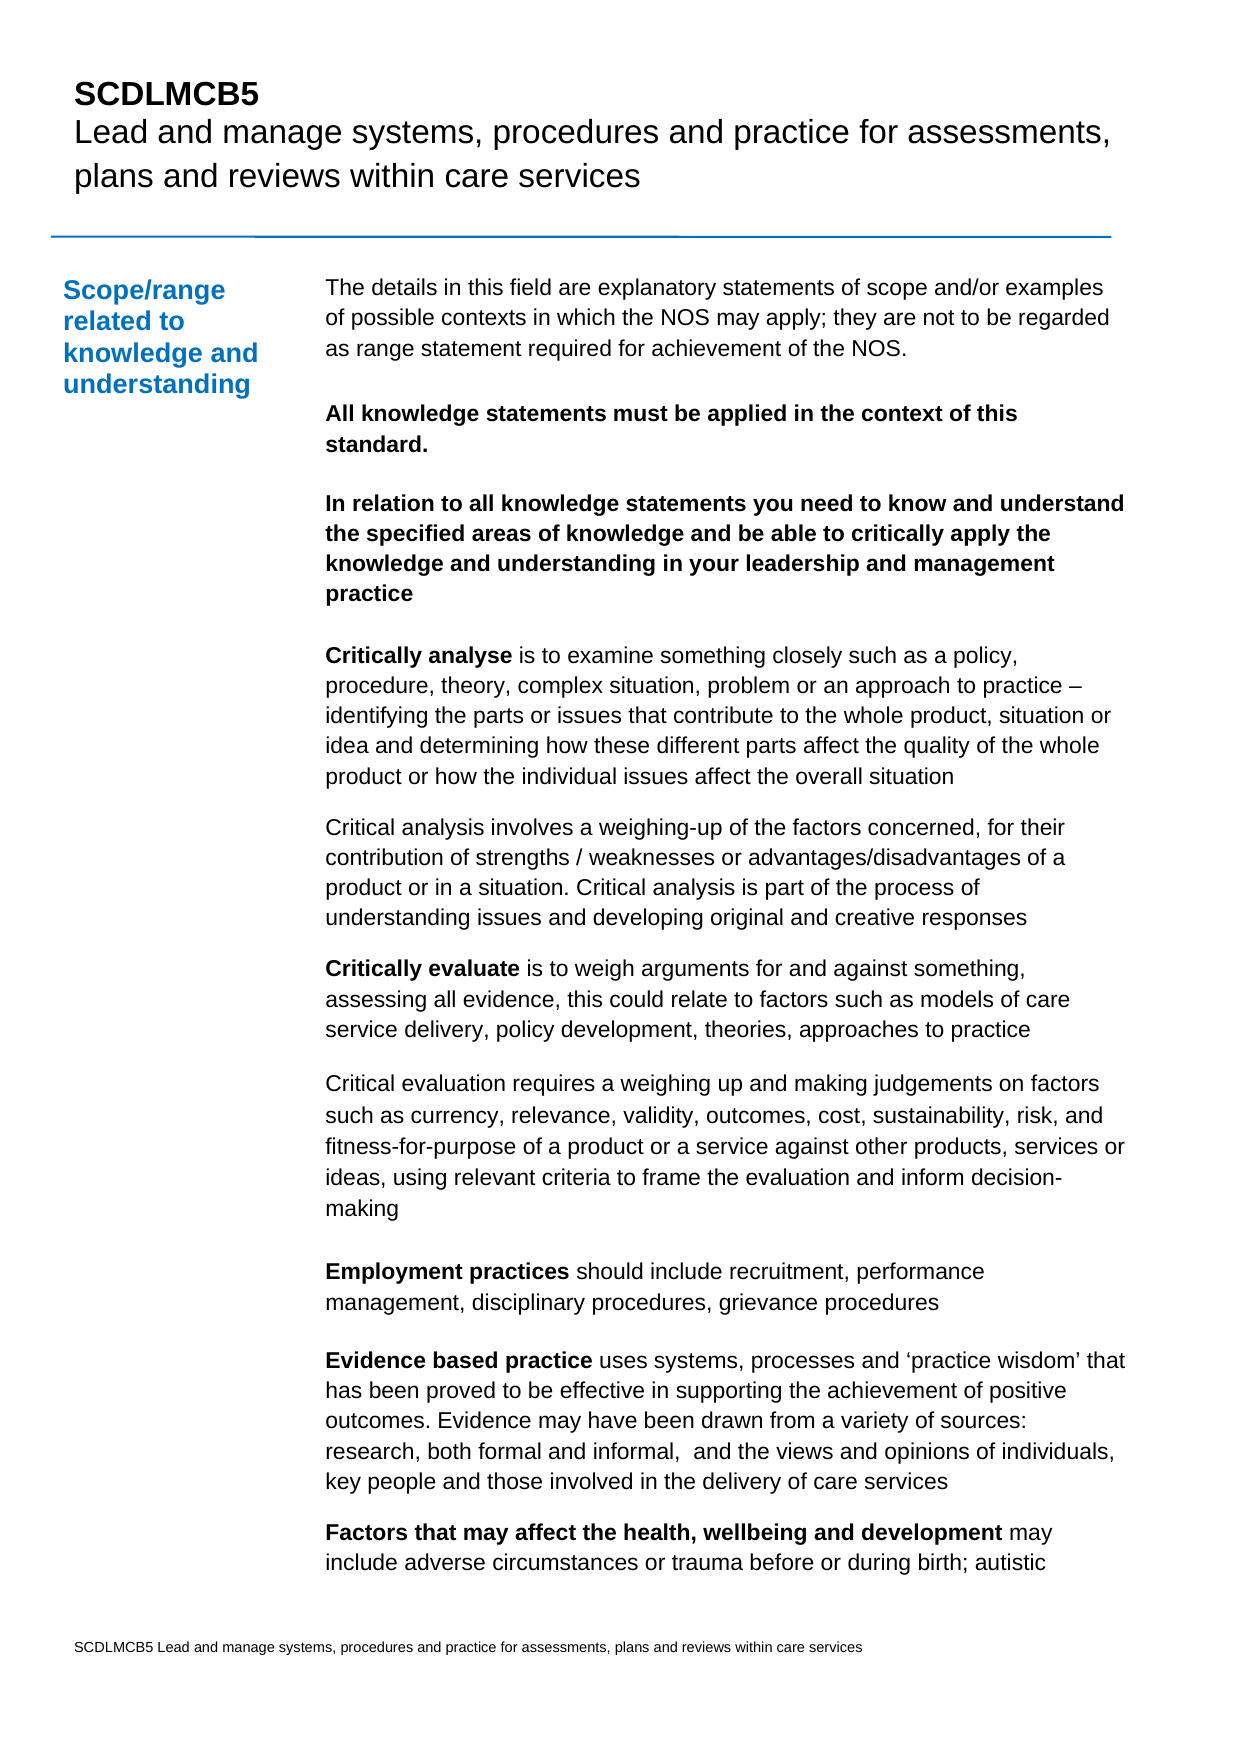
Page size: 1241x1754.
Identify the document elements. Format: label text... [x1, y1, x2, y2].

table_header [52, 274, 314, 1576]
